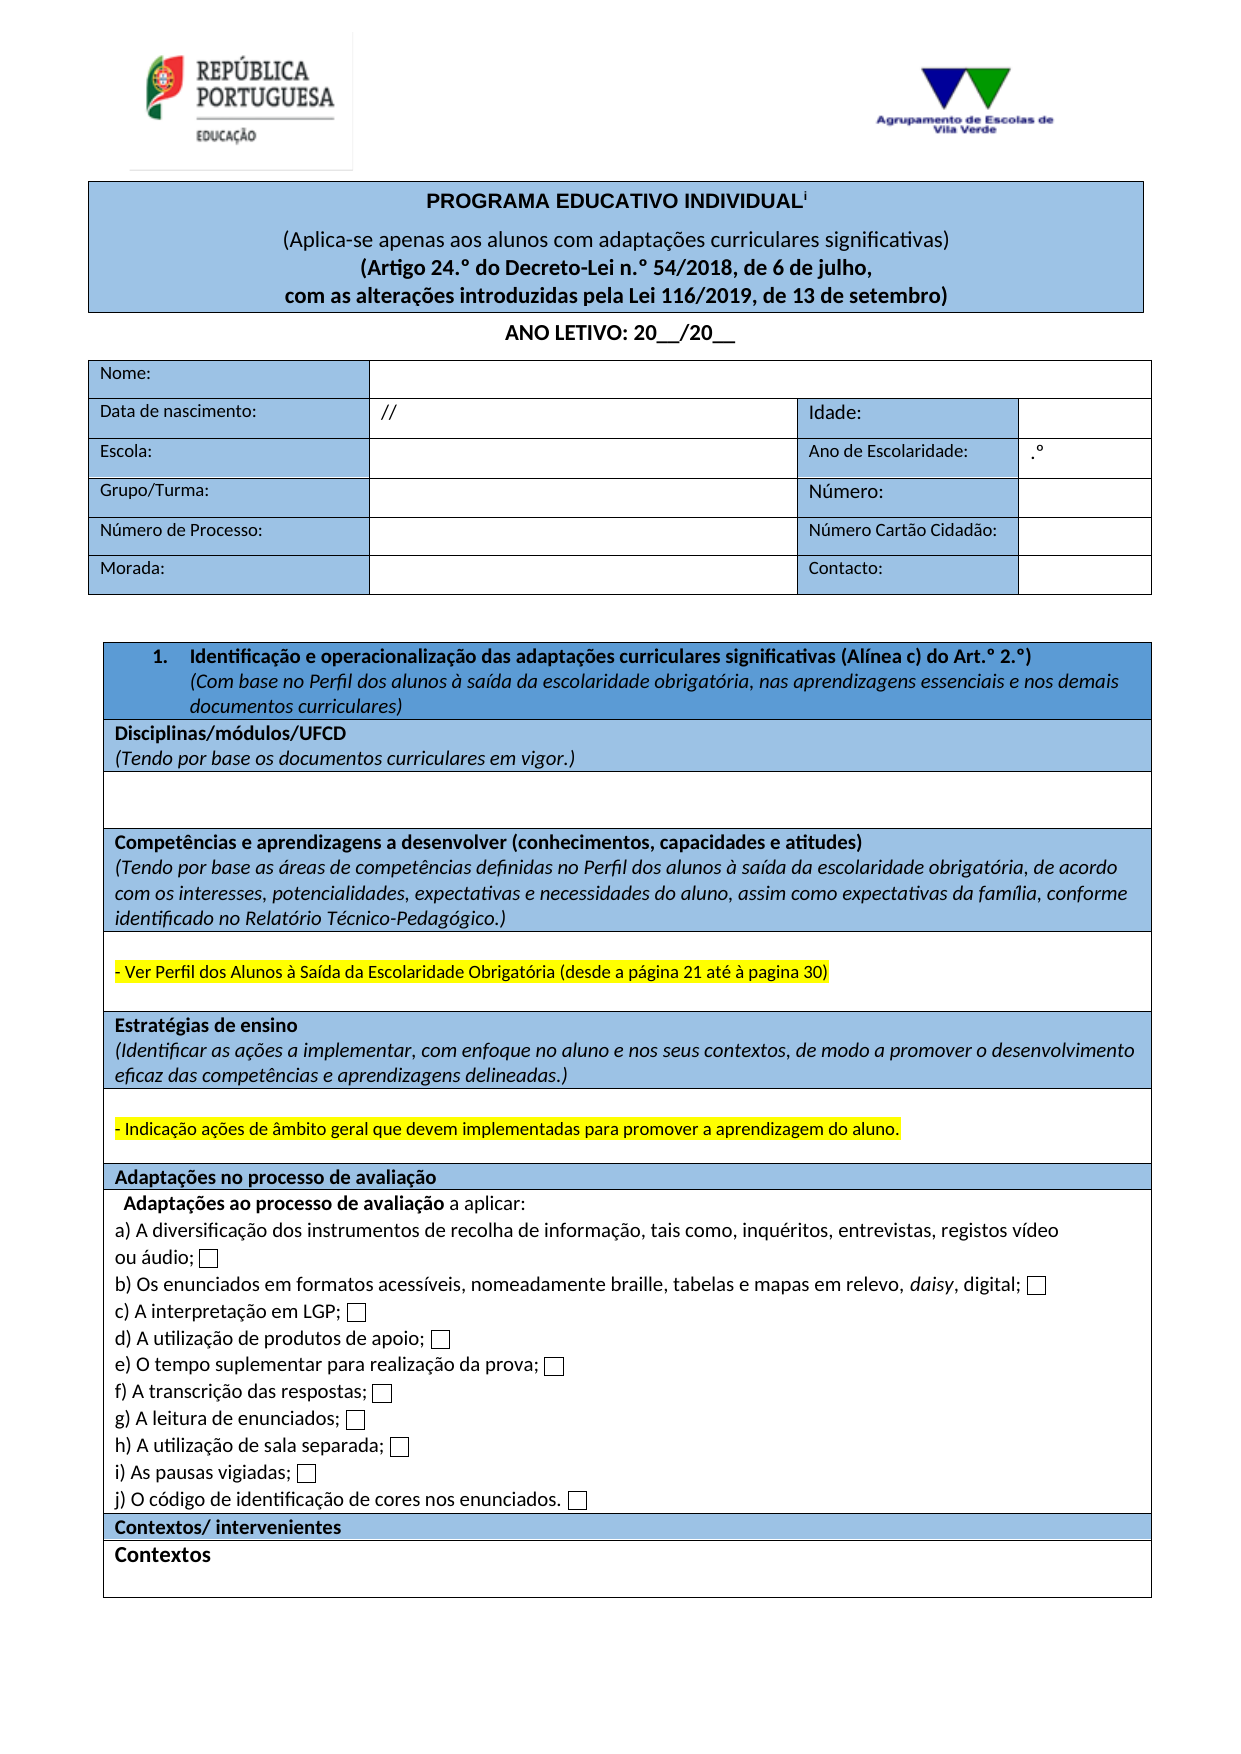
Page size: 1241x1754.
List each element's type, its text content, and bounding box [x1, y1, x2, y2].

table_cell Grupo/Turma: [89, 479, 369, 517]
table_cell Disciplinas/módulos/UFCD (Tendo por base os documentos curriculares em vigor.) [104, 720, 1151, 771]
table_cell [370, 479, 797, 517]
table_cell Data de nascimento: [89, 399, 369, 438]
table_cell - Ver Perfil dos Alunos à Saída da Escolaridade Obrigatória (desde a página 21 até à pagina 30) [104, 932, 1151, 1011]
picture [128, 32, 352, 169]
table_cell [1019, 479, 1151, 517]
table_cell .º [1019, 439, 1151, 477]
table_cell [1019, 518, 1151, 555]
table_header Nome: [89, 361, 369, 398]
table_cell Escola: [89, 439, 369, 477]
table_cell - Indicação ações de âmbito geral que devem implementadas para promover a aprendizagem do aluno. [104, 1089, 1151, 1163]
table_cell [104, 772, 1151, 828]
table_cell Ano de Escolaridade: [798, 439, 1018, 477]
table_cell Contacto: [798, 556, 1018, 594]
table_cell [1019, 399, 1151, 438]
table_cell Morada: [89, 556, 369, 594]
table_cell Estratégias de ensino (Identificar as ações a implementar, com enfoque no aluno e nos seus contextos, de modo a promover o desenvolvimento eficaz das competências e aprendizagens delineadas.) [104, 1012, 1151, 1088]
table_cell Número de Processo: [89, 518, 369, 555]
table_cell Número Cartão Cidadão: [798, 518, 1018, 555]
table_cell Competências e aprendizagens a desenvolver (conhecimentos, capacidades e atitudes) (Tendo por base as áreas de competências definidas no Perfil dos alunos à saída da escolaridade obrigatória, de acordo com os interesses, potencialidades, expectativas e necessidades do aluno, assim como expectativas da família, conforme identificado no Relatório Técnico-Pedagógico.) [104, 829, 1151, 931]
table_cell // [370, 399, 797, 438]
table_cell [1019, 556, 1151, 594]
picture [873, 53, 1055, 151]
table_cell [370, 439, 797, 477]
table_cell Adaptações ao processo de avaliação a aplicar: a) A diversificação dos instrumentos de recolha de informação, tais como, inquéritos, entrevistas, registos vídeo ou áudio; b) Os enunciados em formatos acessíveis, nomeadamente braille, tabelas e mapas em relevo, daisy, digital; c) A interpretação em LGP; d) A utilização de produtos de apoio; e) O tempo suplementar para realização da prova; f) A transcrição das respostas; g) A leitura de enunciados; h) A utilização de sala separada; i) As pausas vigiadas; j) O código de identificação de cores nos enunciados. [104, 1190, 1151, 1513]
table_cell [370, 556, 797, 594]
table_header [370, 361, 1151, 398]
table_cell Adaptações no processo de avaliação [104, 1164, 1151, 1189]
table_cell [370, 518, 797, 555]
table_cell Número: [798, 479, 1018, 517]
table_cell Idade: [798, 399, 1018, 438]
table_header Identificação e operacionalização das adaptações curriculares significativas (Alínea c) do Art.º 2.º) (Com base no Perfil dos alunos à saída da escolaridade obrigatória, nas aprendizagens essenciais e nos demais documentos curriculares) [104, 643, 1151, 719]
table_cell Contextos Intervenientes [104, 1541, 1151, 1597]
table_cell Contextos/ intervenientes [104, 1514, 1151, 1539]
text ANO LETIVO: 20__/20__ [177, 318, 1063, 346]
